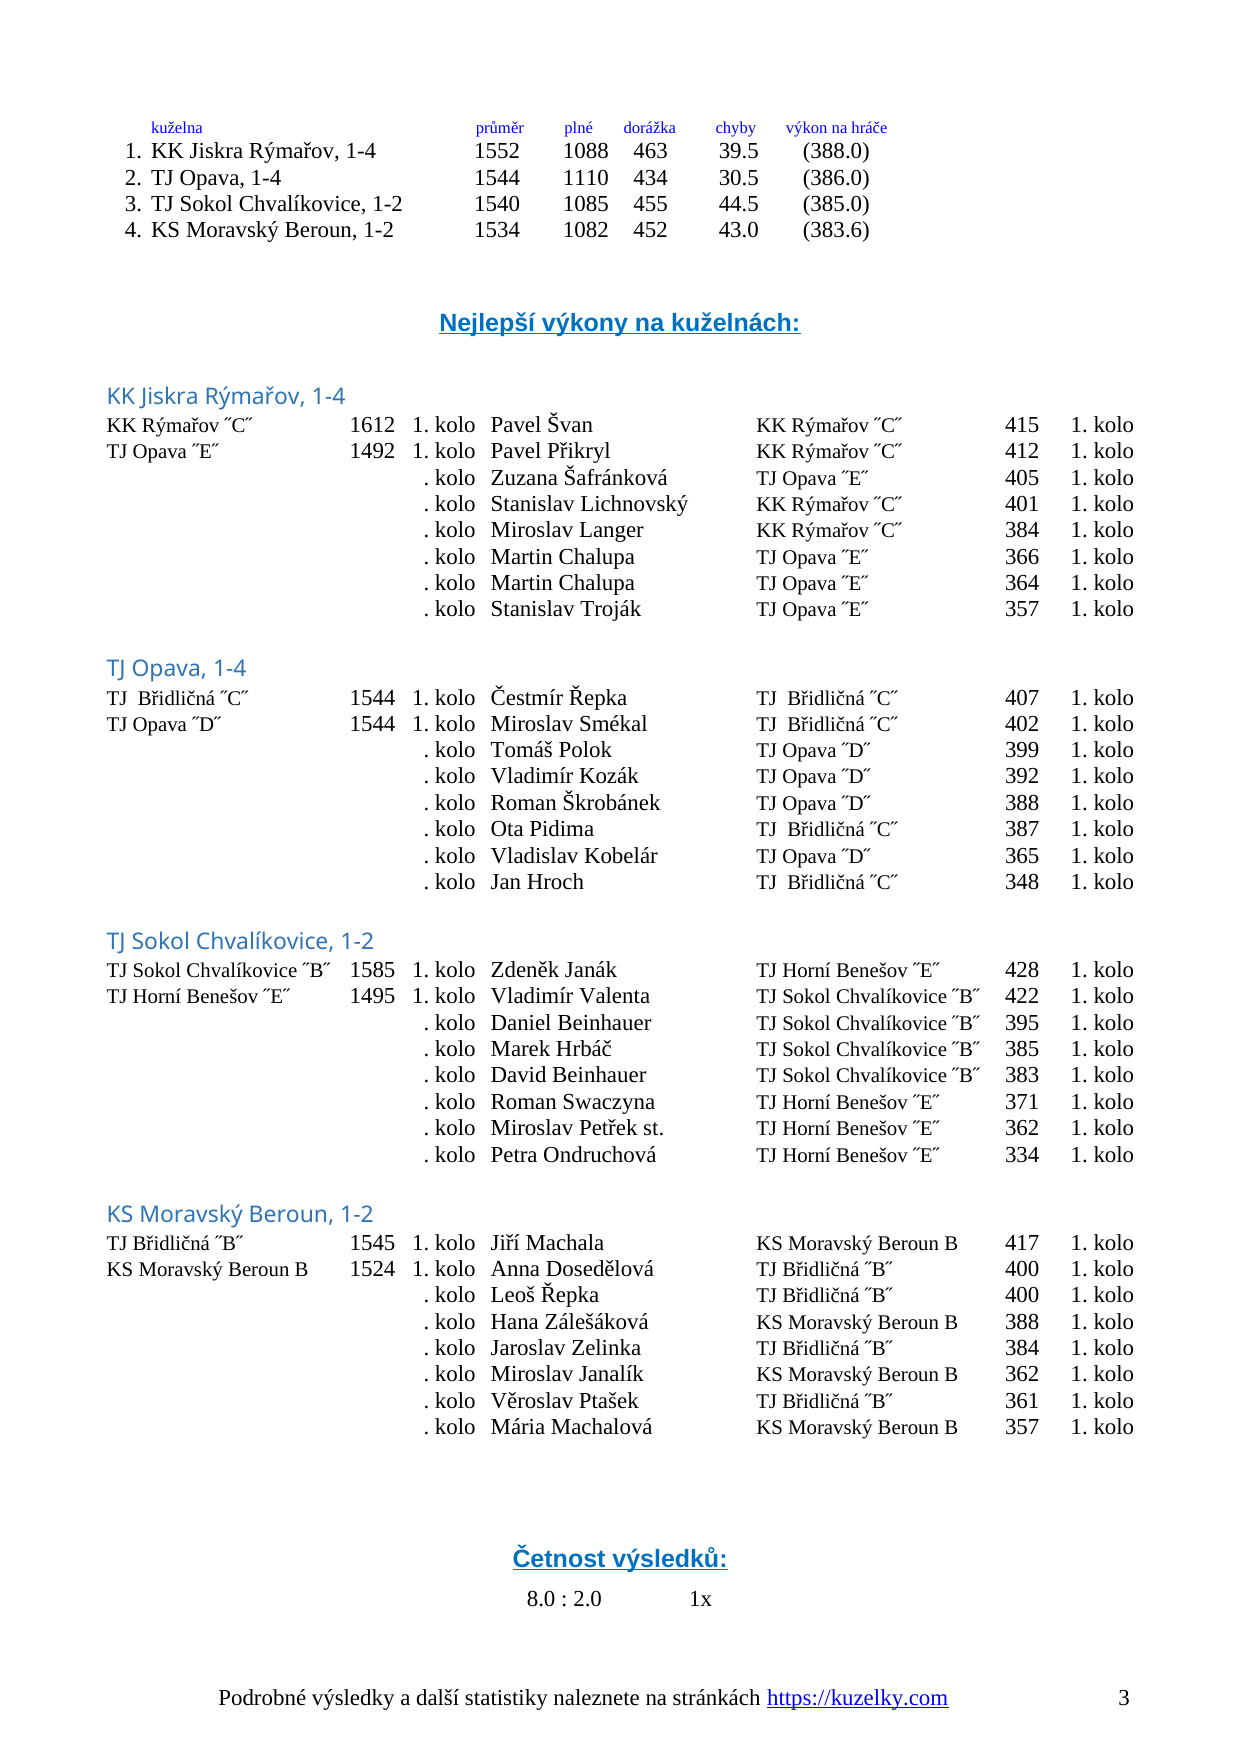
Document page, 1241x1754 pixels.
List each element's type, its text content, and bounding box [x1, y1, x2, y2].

text 1. KK Jiskra Rýmařov, 1-4 1552 1088 463 39.5 (388.0) [106, 137, 1134, 164]
text 2. TJ Opava, 1-4 1544 1110 434 30.5 (386.0) [106, 164, 1134, 190]
text . kolo Jaroslav Zelinka TJ Břidličná ˝B˝ 384 1. kolo [106, 1334, 1134, 1361]
text . kolo Roman Swaczyna TJ Horní Benešov ˝E˝ 371 1. kolo [106, 1088, 1134, 1114]
text . kolo Věroslav Ptašek TJ Břidličná ˝B˝ 361 1. kolo [106, 1387, 1134, 1413]
text . kolo Ota Pidima TJ Břidličná ˝C˝ 387 1. kolo [106, 815, 1134, 842]
subtitle TJ Sokol Chvalíkovice, 1-2 [106, 925, 1134, 956]
text . kolo Jan Hroch TJ Břidličná ˝C˝ 348 1. kolo [106, 868, 1134, 894]
subtitle TJ Opava, 1-4 [106, 652, 1134, 683]
text . kolo Marek Hrbáč TJ Sokol Chvalíkovice ˝B˝ 385 1. kolo [106, 1035, 1134, 1062]
text . kolo Stanislav Lichnovský KK Rýmařov ˝C˝ 401 1. kolo [106, 490, 1134, 516]
text TJ Horní Benešov ˝E˝ 1495 1. kolo Vladimír Valenta TJ Sokol Chvalíkovice ˝B˝ 422 1. kolo [106, 982, 1134, 1009]
text . kolo Petra Ondruchová TJ Horní Benešov ˝E˝ 334 1. kolo [106, 1141, 1134, 1167]
text 3. TJ Sokol Chvalíkovice, 1-2 1540 1085 455 44.5 (385.0) [106, 190, 1134, 216]
text . kolo Martin Chalupa TJ Opava ˝E˝ 364 1. kolo [106, 569, 1134, 595]
subtitle KK Jiskra Rýmařov, 1-4 [106, 380, 1134, 411]
text TJ Břidličná ˝C˝ 1544 1. kolo Čestmír Řepka TJ Břidličná ˝C˝ 407 1. kolo [106, 683, 1134, 710]
text . kolo David Beinhauer TJ Sokol Chvalíkovice ˝B˝ 383 1. kolo [106, 1062, 1134, 1088]
text KS Moravský Beroun B 1524 1. kolo Anna Dosedělová TJ Břidličná ˝B˝ 400 1. kolo [106, 1255, 1134, 1281]
text . kolo Vladimír Kozák TJ Opava ˝D˝ 392 1. kolo [106, 763, 1134, 789]
text . kolo Miroslav Janalík KS Moravský Beroun B 362 1. kolo [106, 1361, 1134, 1387]
text Nejlepší výkony na kuželnách: [94, 308, 1145, 337]
subtitle KS Moravský Beroun, 1-2 [106, 1197, 1134, 1229]
text TJ Opava ˝D˝ 1544 1. kolo Miroslav Smékal TJ Břidličná ˝C˝ 402 1. kolo [106, 710, 1134, 736]
text . kolo Tomáš Polok TJ Opava ˝D˝ 399 1. kolo [106, 736, 1134, 763]
text kuželna průměr plné dorážka chyby výkon na hráče [106, 118, 1134, 137]
text 4. KS Moravský Beroun, 1-2 1534 1082 452 43.0 (383.6) [106, 216, 1134, 243]
text . kolo Vladislav Kobelár TJ Opava ˝D˝ 365 1. kolo [106, 842, 1134, 868]
text Četnost výsledků: [94, 1544, 1145, 1572]
text . kolo Miroslav Langer KK Rýmařov ˝C˝ 384 1. kolo [106, 516, 1134, 543]
text . kolo Roman Škrobánek TJ Opava ˝D˝ 388 1. kolo [106, 789, 1134, 815]
text . kolo Hana Zálešáková KS Moravský Beroun B 388 1. kolo [106, 1308, 1134, 1334]
text . kolo Miroslav Petřek st. TJ Horní Benešov ˝E˝ 362 1. kolo [106, 1114, 1134, 1141]
text . kolo Martin Chalupa TJ Opava ˝E˝ 366 1. kolo [106, 543, 1134, 569]
text . kolo Daniel Beinhauer TJ Sokol Chvalíkovice ˝B˝ 395 1. kolo [106, 1009, 1134, 1035]
text TJ Opava ˝E˝ 1492 1. kolo Pavel Přikryl KK Rýmařov ˝C˝ 412 1. kolo [106, 437, 1134, 464]
text 8.0 : 2.0 1x [106, 1585, 1134, 1611]
text . kolo Mária Machalová KS Moravský Beroun B 357 1. kolo [106, 1413, 1134, 1439]
text KK Rýmařov ˝C˝ 1612 1. kolo Pavel Švan KK Rýmařov ˝C˝ 415 1. kolo [106, 411, 1134, 437]
text TJ Břidličná ˝B˝ 1545 1. kolo Jiří Machala KS Moravský Beroun B 417 1. kolo [106, 1229, 1134, 1255]
text TJ Sokol Chvalíkovice ˝B˝ 1585 1. kolo Zdeněk Janák TJ Horní Benešov ˝E˝ 428 1. kolo [106, 956, 1134, 982]
text . kolo Zuzana Šafránková TJ Opava ˝E˝ 405 1. kolo [106, 464, 1134, 490]
text . kolo Leoš Řepka TJ Břidličná ˝B˝ 400 1. kolo [106, 1281, 1134, 1308]
text . kolo Stanislav Troják TJ Opava ˝E˝ 357 1. kolo [106, 595, 1134, 622]
